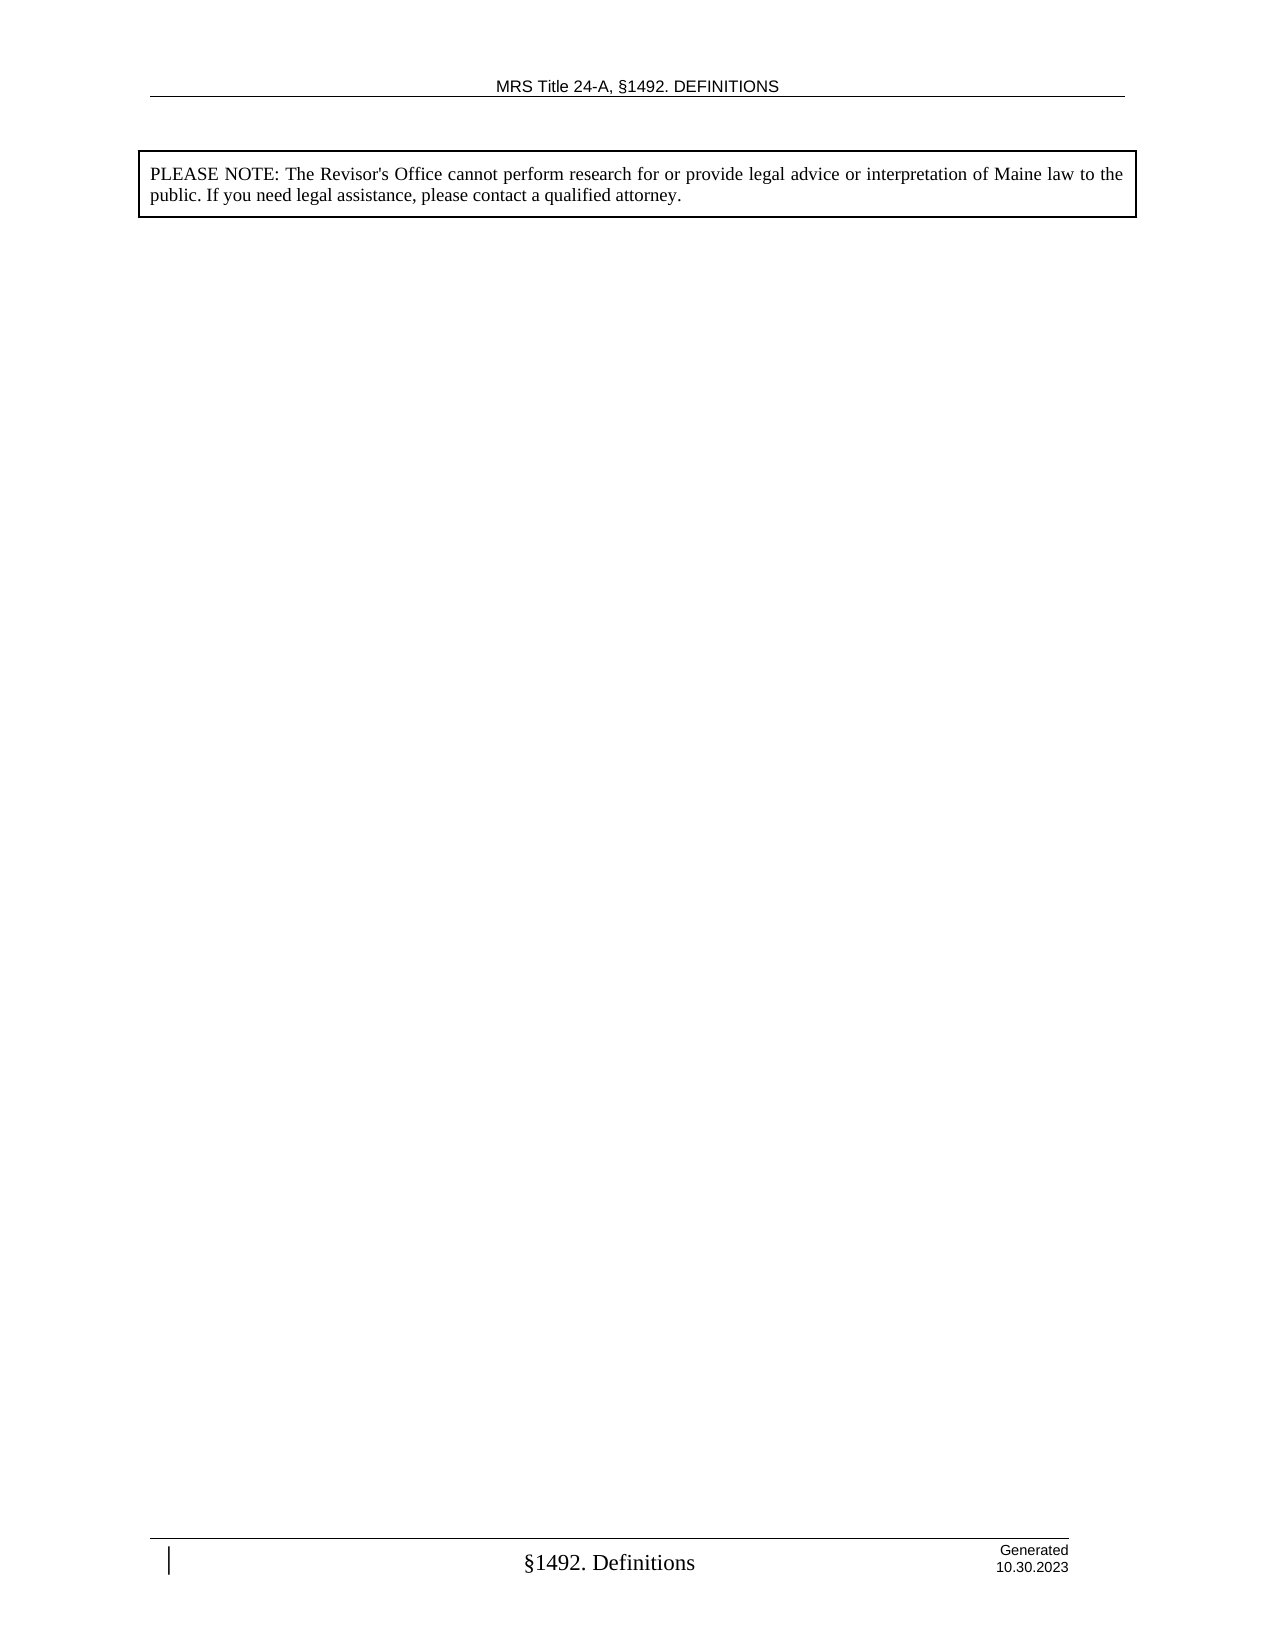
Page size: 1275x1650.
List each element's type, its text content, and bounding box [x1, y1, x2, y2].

text PLEASE NOTE: The Revisor's Office cannot perform research for or provide legal advice or interpretation of Maine law to the public. If you need legal assistance, please contact a qualified attorney. [140, 152, 1135, 216]
